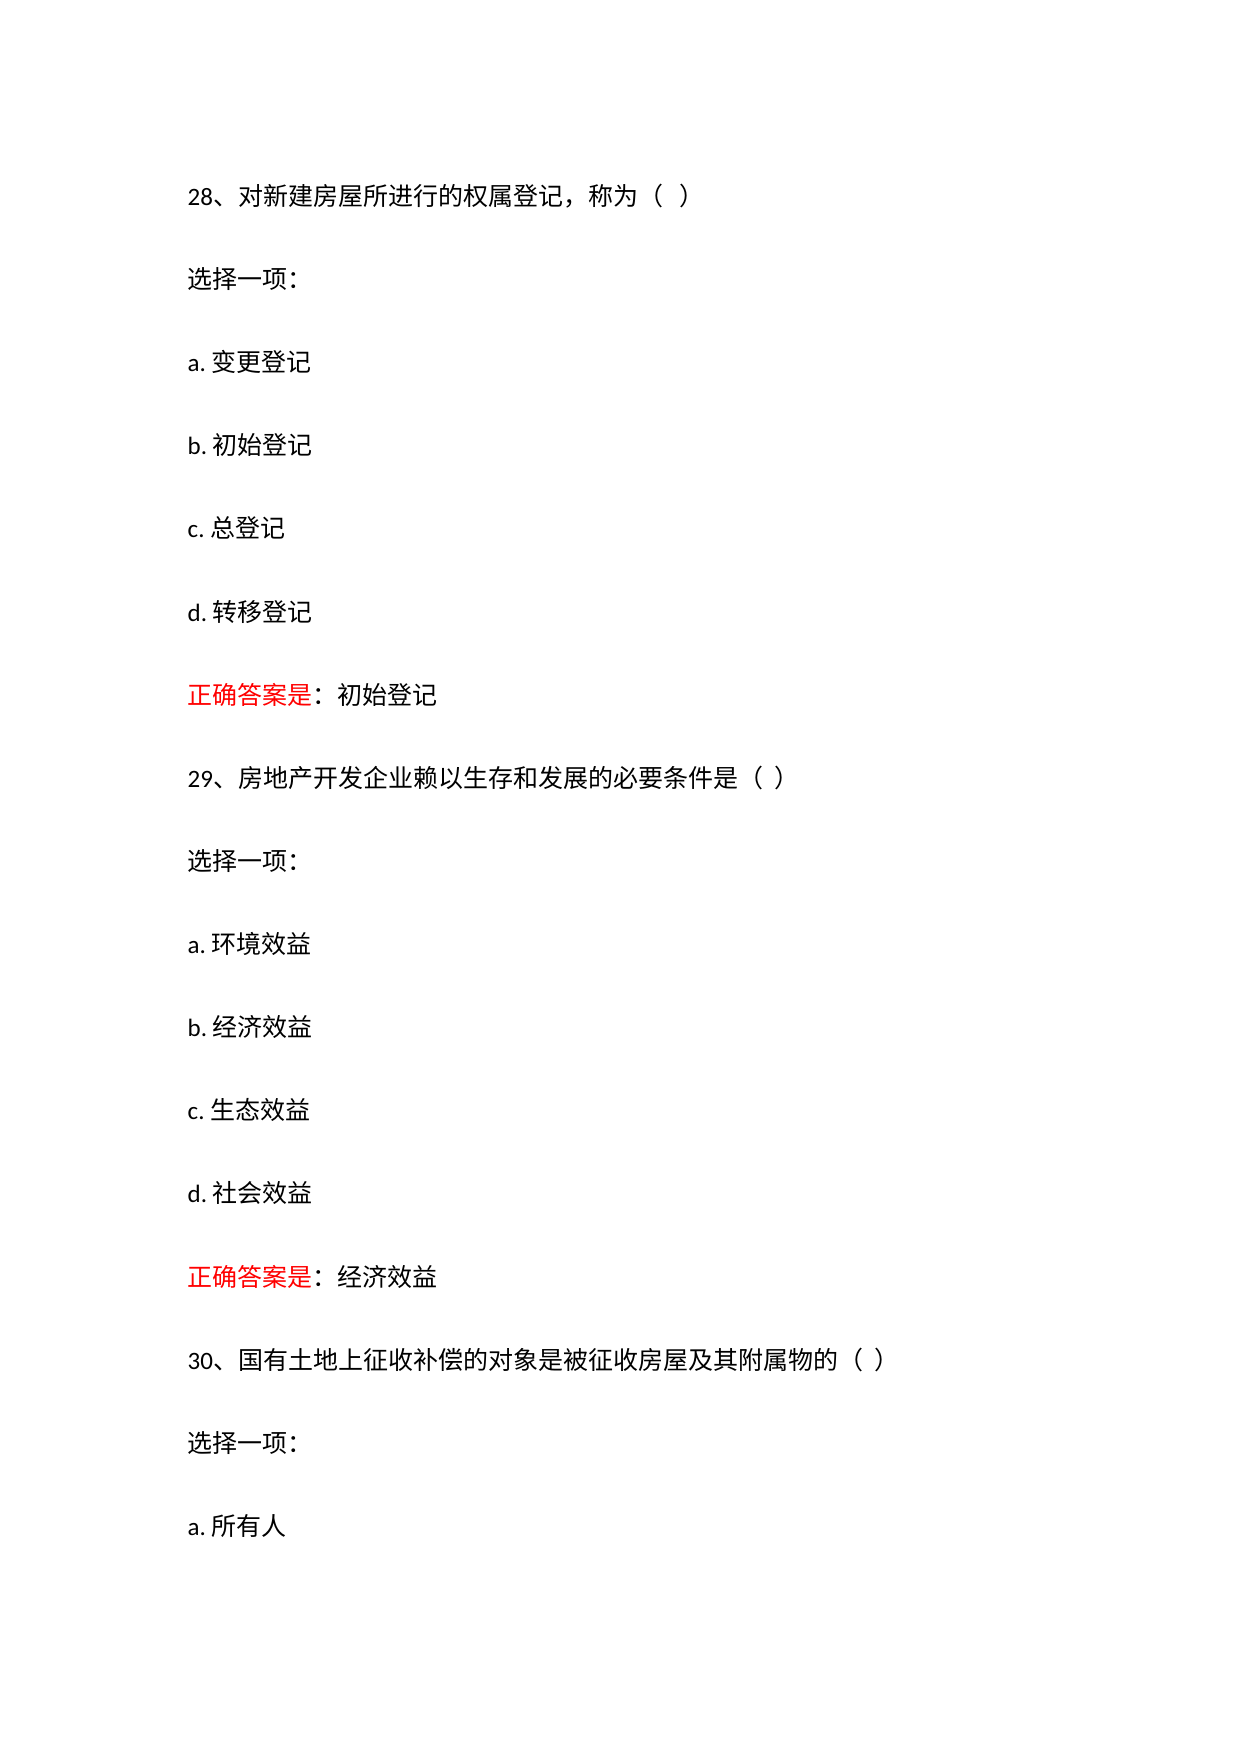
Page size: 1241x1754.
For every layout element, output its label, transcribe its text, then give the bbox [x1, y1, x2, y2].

text 正确答案是：经济效益 [187, 1243, 1053, 1308]
text d. 社会效益 [187, 1159, 1053, 1224]
text 选择一项： [187, 1409, 1053, 1474]
text 30、国有土地上征收补偿的对象是被征收房屋及其附属物的（ ） [187, 1326, 1053, 1391]
text 28、对新建房屋所进行的权属登记，称为（ ） [187, 162, 1053, 227]
text b. 初始登记 [187, 411, 1053, 476]
text d. 转移登记 [187, 578, 1053, 643]
text c. 总登记 [187, 494, 1053, 559]
text 选择一项： [187, 827, 1053, 892]
text 选择一项： [187, 245, 1053, 310]
text 29、房地产开发企业赖以生存和发展的必要条件是（ ） [187, 744, 1053, 809]
text a. 所有人 [187, 1492, 1053, 1557]
text a. 环境效益 [187, 910, 1053, 975]
text a. 变更登记 [187, 328, 1053, 393]
text 正确答案是：初始登记 [187, 661, 1053, 726]
text b. 经济效益 [187, 993, 1053, 1058]
text c. 生态效益 [187, 1076, 1053, 1141]
